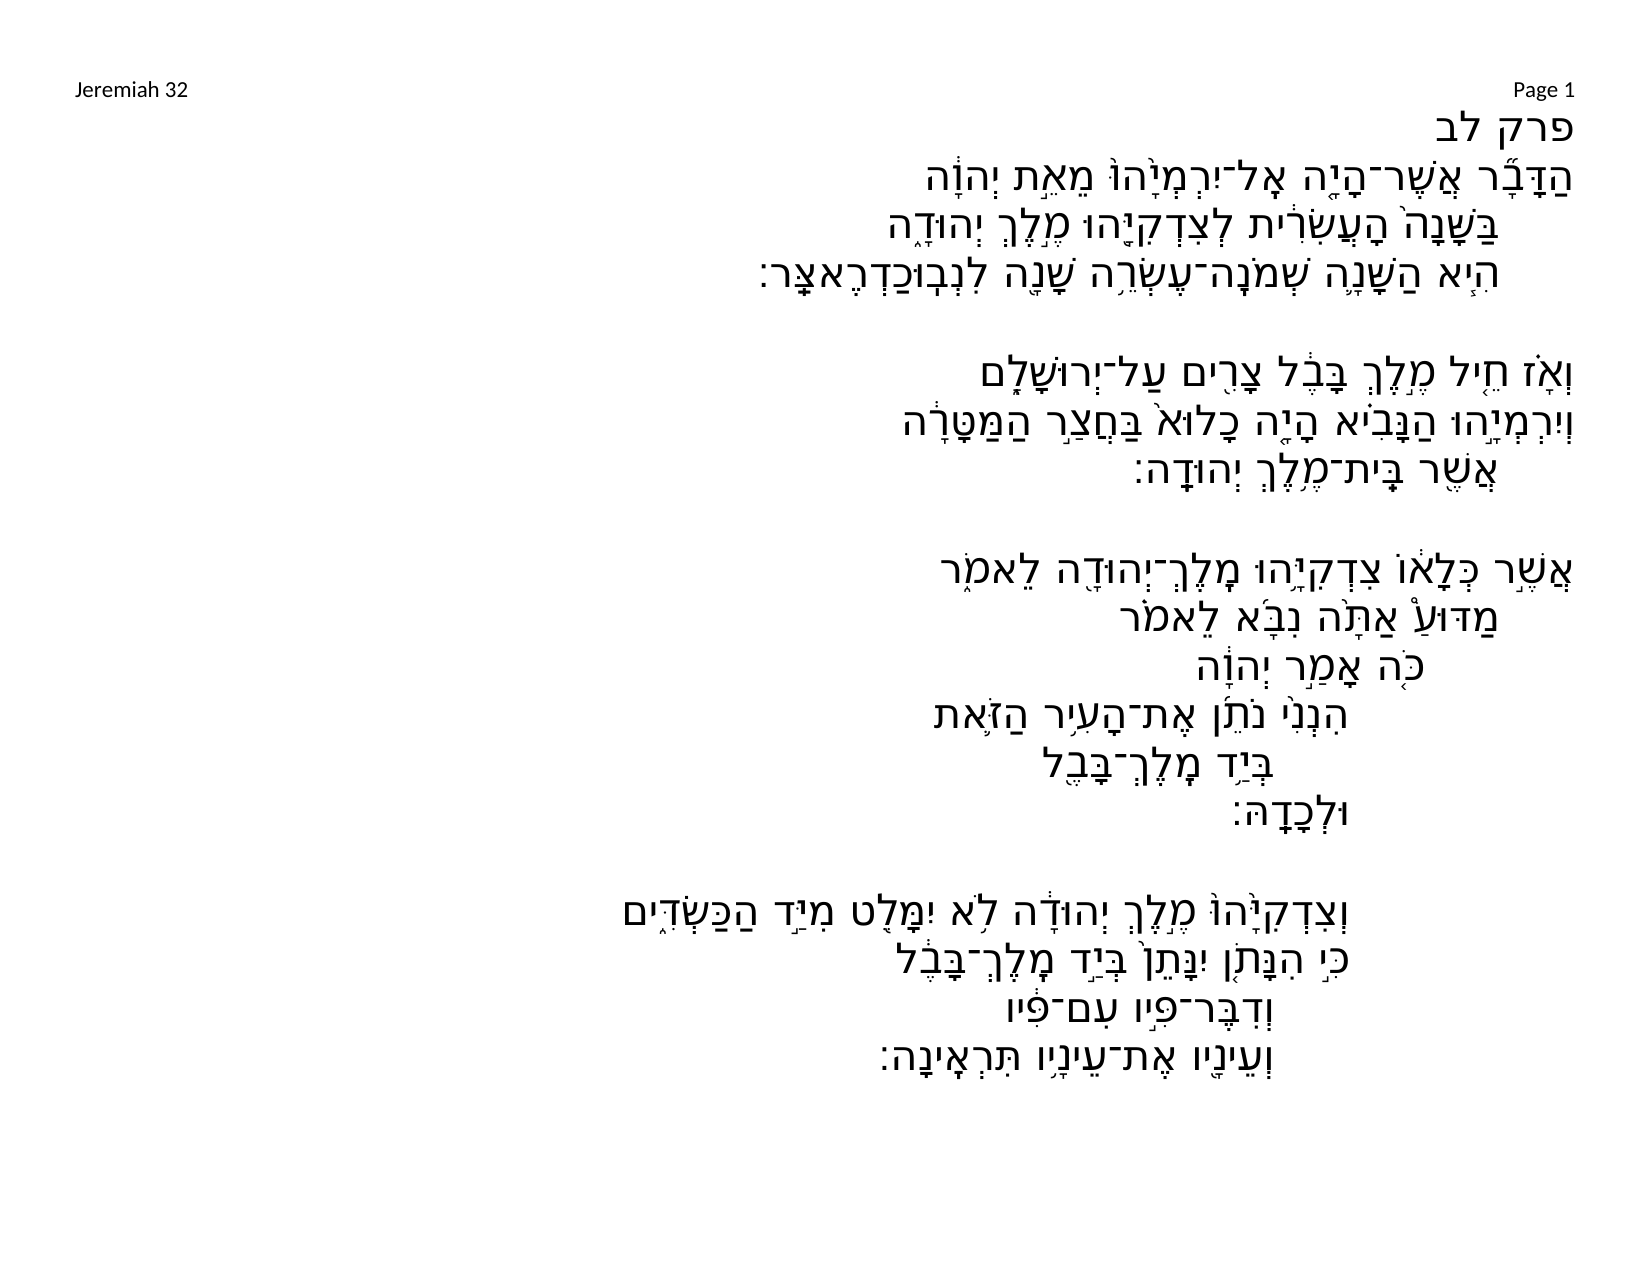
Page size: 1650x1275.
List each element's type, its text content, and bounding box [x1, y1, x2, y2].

text הַדָּבָ֞ר אֲשֶׁר־הָיָ֤ה אֶֽל־יִרְמְיָ֙הוּ֙ מֵאֵ֣ת יְהוָ֔ה [75, 152, 1575, 200]
text כִּ֣י הִנָּתֹ֤ן יִנָּתֵן֙ בְּיַ֣ד מֶֽלֶךְ־בָּבֶ֔ל [75, 935, 1575, 984]
text כֹּ֚ה אָמַ֣ר יְהוָ֔ה [75, 642, 1575, 690]
text פרק לב [75, 103, 1575, 152]
text וְעֵינָ֖יו אֶת־עֵינָ֥יו תִּרְאֶֽינָה׃ [75, 1032, 1575, 1081]
text וְאָ֗ז חֵ֚יל מֶ֣לֶךְ בָּבֶ֔ל צָרִ֖ים עַל־יְרוּשָׁלִָ֑ם [75, 348, 1575, 397]
text וְצִדְקִיָּ֙הוּ֙ מֶ֣לֶךְ יְהוּדָ֔ה לֹ֥א יִמָּלֵ֖ט מִיַּ֣ד הַכַּשְׂדִּ֑ים [75, 887, 1575, 935]
text בְּיַ֥ד מֶֽלֶךְ־בָּבֶ֖ל [75, 739, 1575, 787]
text מַדּוּעַ֩ אַתָּ֨ה נִבָּ֜א לֵאמֹ֗ר [75, 593, 1575, 642]
text אֲשֶׁ֖ר בֵּֽית־מֶ֥לֶךְ יְהוּדָֽה׃ [75, 445, 1575, 494]
text בַּשָּׁנָה֙ הָעֲשִׂרִ֔ית לְצִדְקִיָּ֖הוּ מֶ֣לֶךְ יְהוּדָ֑ה [75, 200, 1575, 249]
text הִ֧יא הַשָּׁנָ֛ה שְׁמֹנֶֽה־עֶשְׂרֵ֥ה שָׁנָ֖ה לִנְבֽוּכַדְרֶאצַּֽר׃ [75, 249, 1575, 297]
text וּלְכָדָֽהּ׃ [75, 787, 1575, 836]
text אֲשֶׁ֣ר כְּלָא֔וֹ צִדְקִיָּ֥הוּ מֶֽלֶךְ־יְהוּדָ֖ה לֵאמֹ֑ר [75, 544, 1575, 593]
text וְיִרְמְיָ֣הוּ הַנָּבִ֗יא הָיָ֤ה כָלוּא֙ בַּחֲצַ֣ר הַמַּטָּרָ֔ה [75, 397, 1575, 445]
text וְדִבֶּר־פִּ֣יו עִם־פִּ֔יו [75, 984, 1575, 1032]
text הִנְנִ֨י נֹתֵ֜ן אֶת־הָעִ֥יר הַזֹּ֛את [75, 690, 1575, 739]
